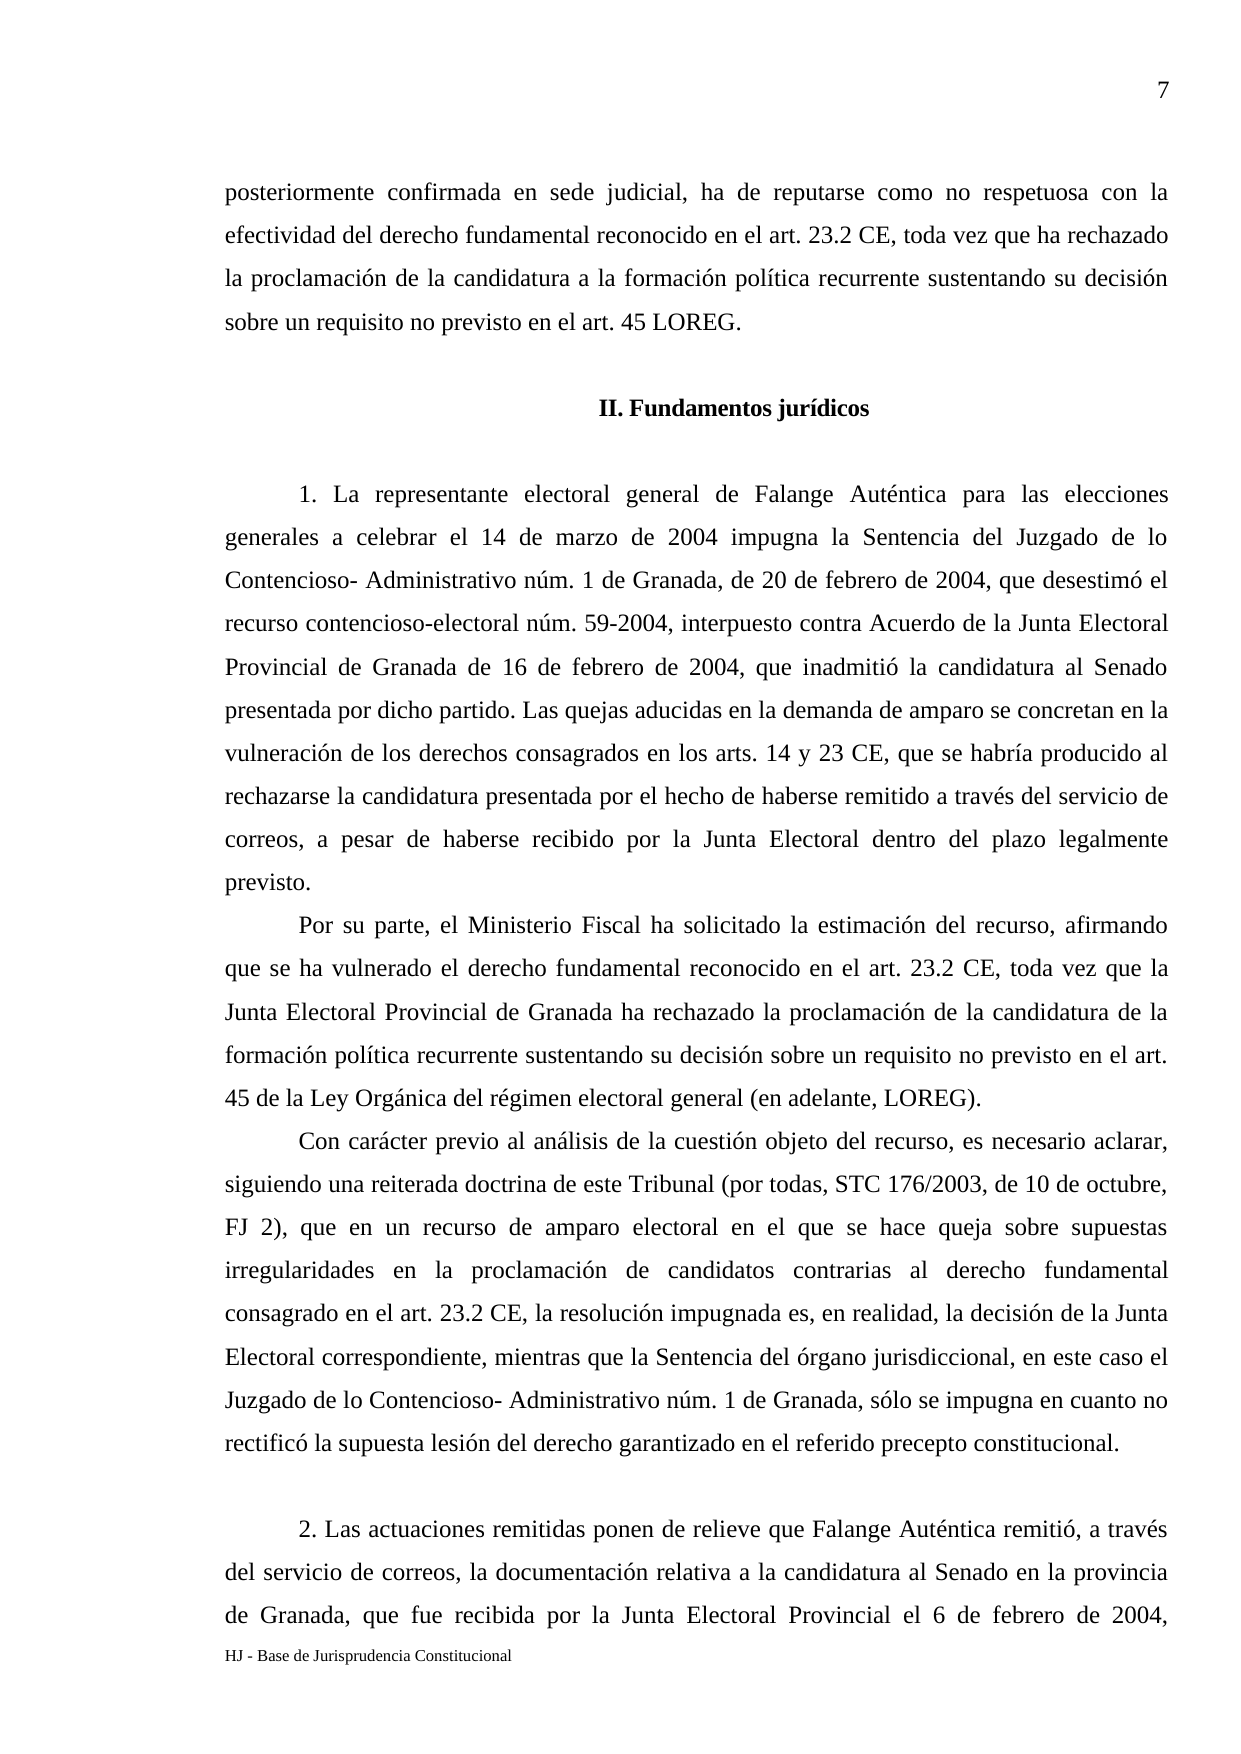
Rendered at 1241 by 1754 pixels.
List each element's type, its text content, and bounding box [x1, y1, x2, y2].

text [224, 1514, 1169, 1629]
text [224, 177, 1169, 335]
text Por su parte, el Ministerio Fiscal ha solicitado la estimación del recurso, afirmando que se ha vulnerado el derecho fundamental reconocido en el art. 23.2 CE, toda vez que la Junta Electoral Provincial de Granada ha rechazado la proclamación de la candidatura de la formación política recurrente sustentando su decisión sobre un requisito no previsto en el art. 45 de la Ley Orgánica del régimen electoral general (en adelante, LOREG). [224, 910, 1169, 1112]
subtitle II. Fundamentos jurídicos [224, 393, 1169, 422]
text Con carácter previo al análisis de la cuestión objeto del recurso, es necesario aclarar, siguiendo una reiterada doctrina de este Tribunal (por todas, STC 176/2003, de 10 de octubre, FJ 2), que en un recurso de amparo electoral en el que se hace queja sobre supuestas irregularidades en la proclamación de candidatos contrarias al derecho fundamental consagrado en el art. 23.2 CE, la resolución impugnada es, en realidad, la decisión de la Junta Electoral correspondiente, mientras que la Sentencia del órgano jurisdiccional, en este caso el Juzgado de lo Contencioso- Administrativo núm. 1 de Granada, sólo se impugna en cuanto no rectificó la supuesta lesión del derecho garantizado en el referido precepto constitucional. [224, 1126, 1169, 1457]
text 1. La representante electoral general de Falange Auténtica para las elecciones generales a celebrar el 14 de marzo de 2004 impugna la Sentencia del Juzgado de lo Contencioso- Administrativo núm. 1 de Granada, de 20 de febrero de 2004, que desestimó el recurso contencioso-electoral núm. 59-2004, interpuesto contra Acuerdo de la Junta Electoral Provincial de Granada de 16 de febrero de 2004, que inadmitió la candidatura al Senado presentada por dicho partido. Las quejas aducidas en la demanda de amparo se concretan en la vulneración de los derechos consagrados en los arts. 14 y 23 CE, que se habría producido al rechazarse la candidatura presentada por el hecho de haberse remitido a través del servicio de correos, a pesar de haberse recibido por la Junta Electoral dentro del plazo legalmente previsto. [224, 479, 1169, 896]
